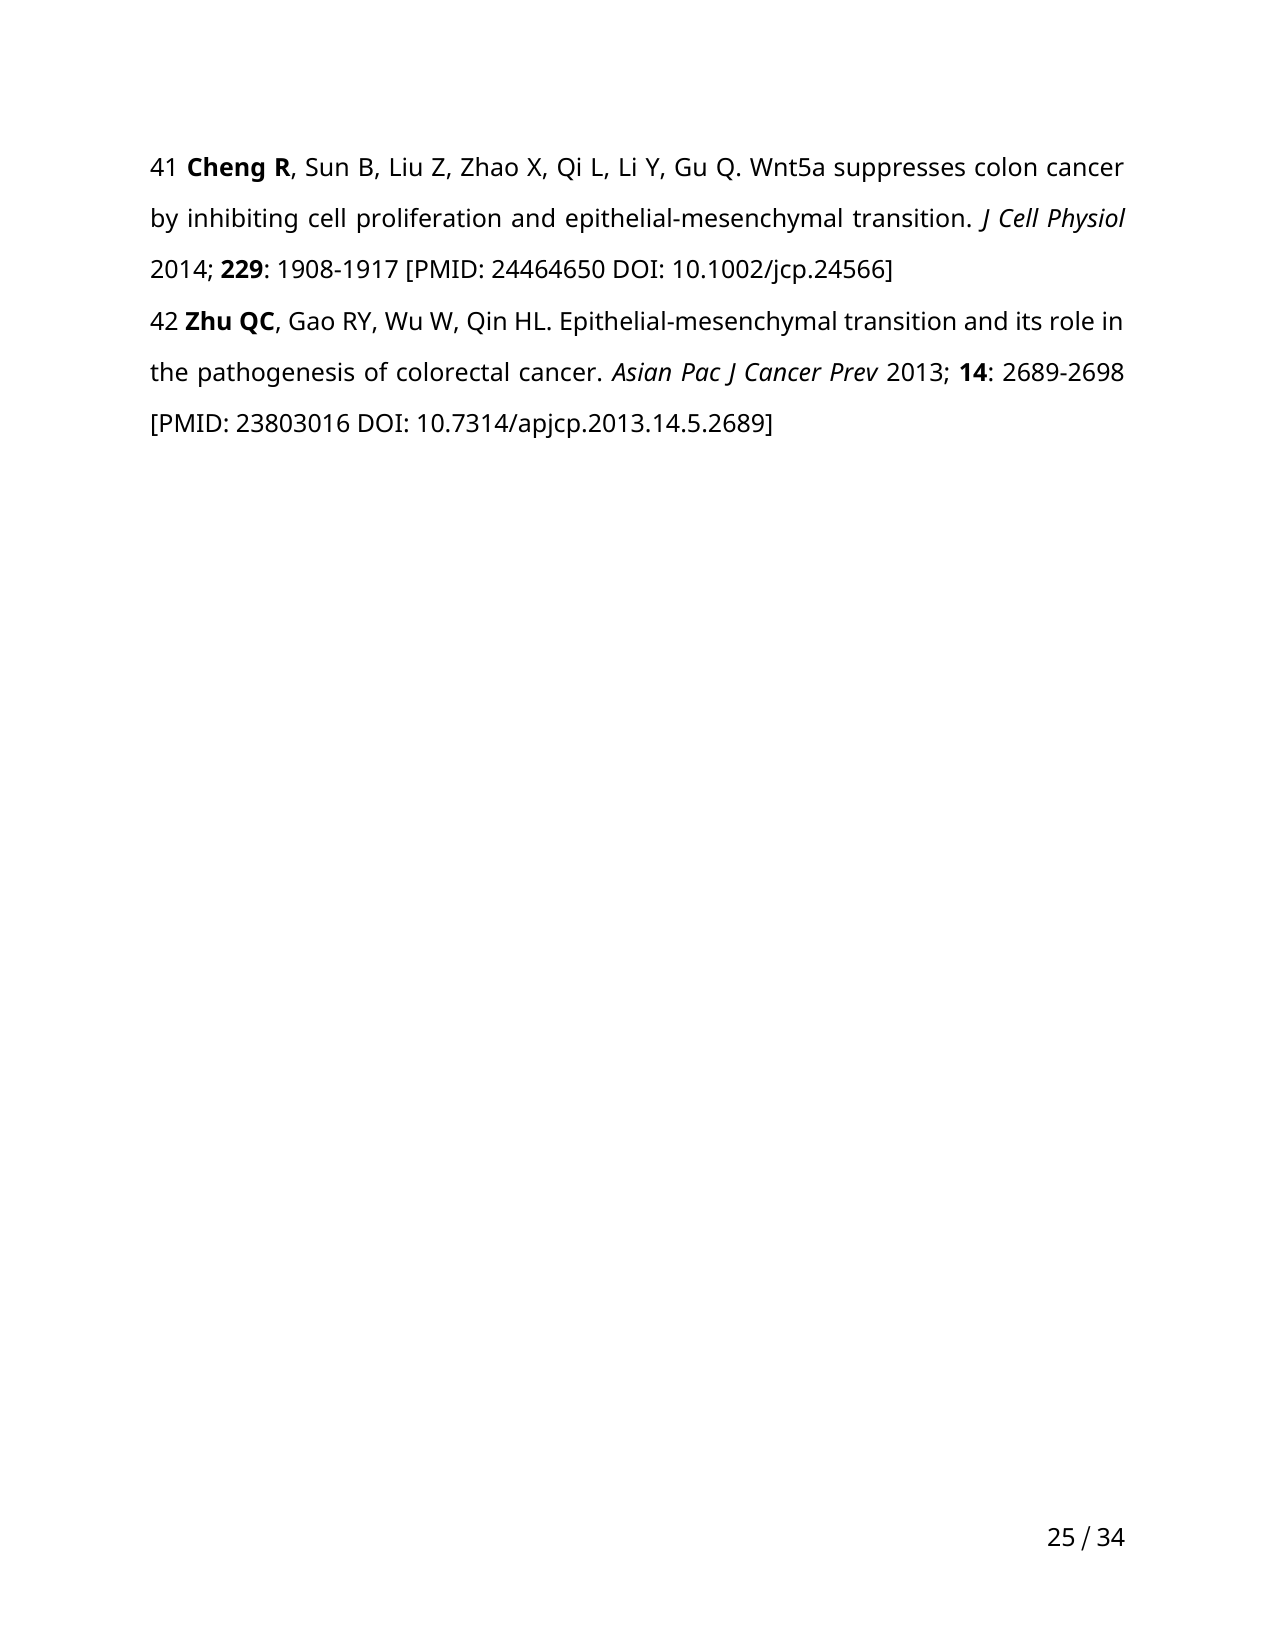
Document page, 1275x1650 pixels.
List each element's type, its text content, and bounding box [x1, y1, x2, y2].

text 42 Zhu QC, Gao RY, Wu W, Qin HL. Epithelial-mesenchymal transition and its role in the pathogenesis of colorectal cancer. Asian Pac J Cancer Prev 2013; 14: 2689-2698 [PMID: 23803016 DOI: 10.7314/apjcp.2013.14.5.2689] [150, 303, 1125, 439]
text 41 Cheng R, Sun B, Liu Z, Zhao X, Qi L, Li Y, Gu Q. Wnt5a suppresses colon cancer by inhibiting cell proliferation and epithelial-mesenchymal transition. J Cell Physiol 2014; 229: 1908-1917 [PMID: 24464650 DOI: 10.1002/jcp.24566] [150, 150, 1125, 286]
